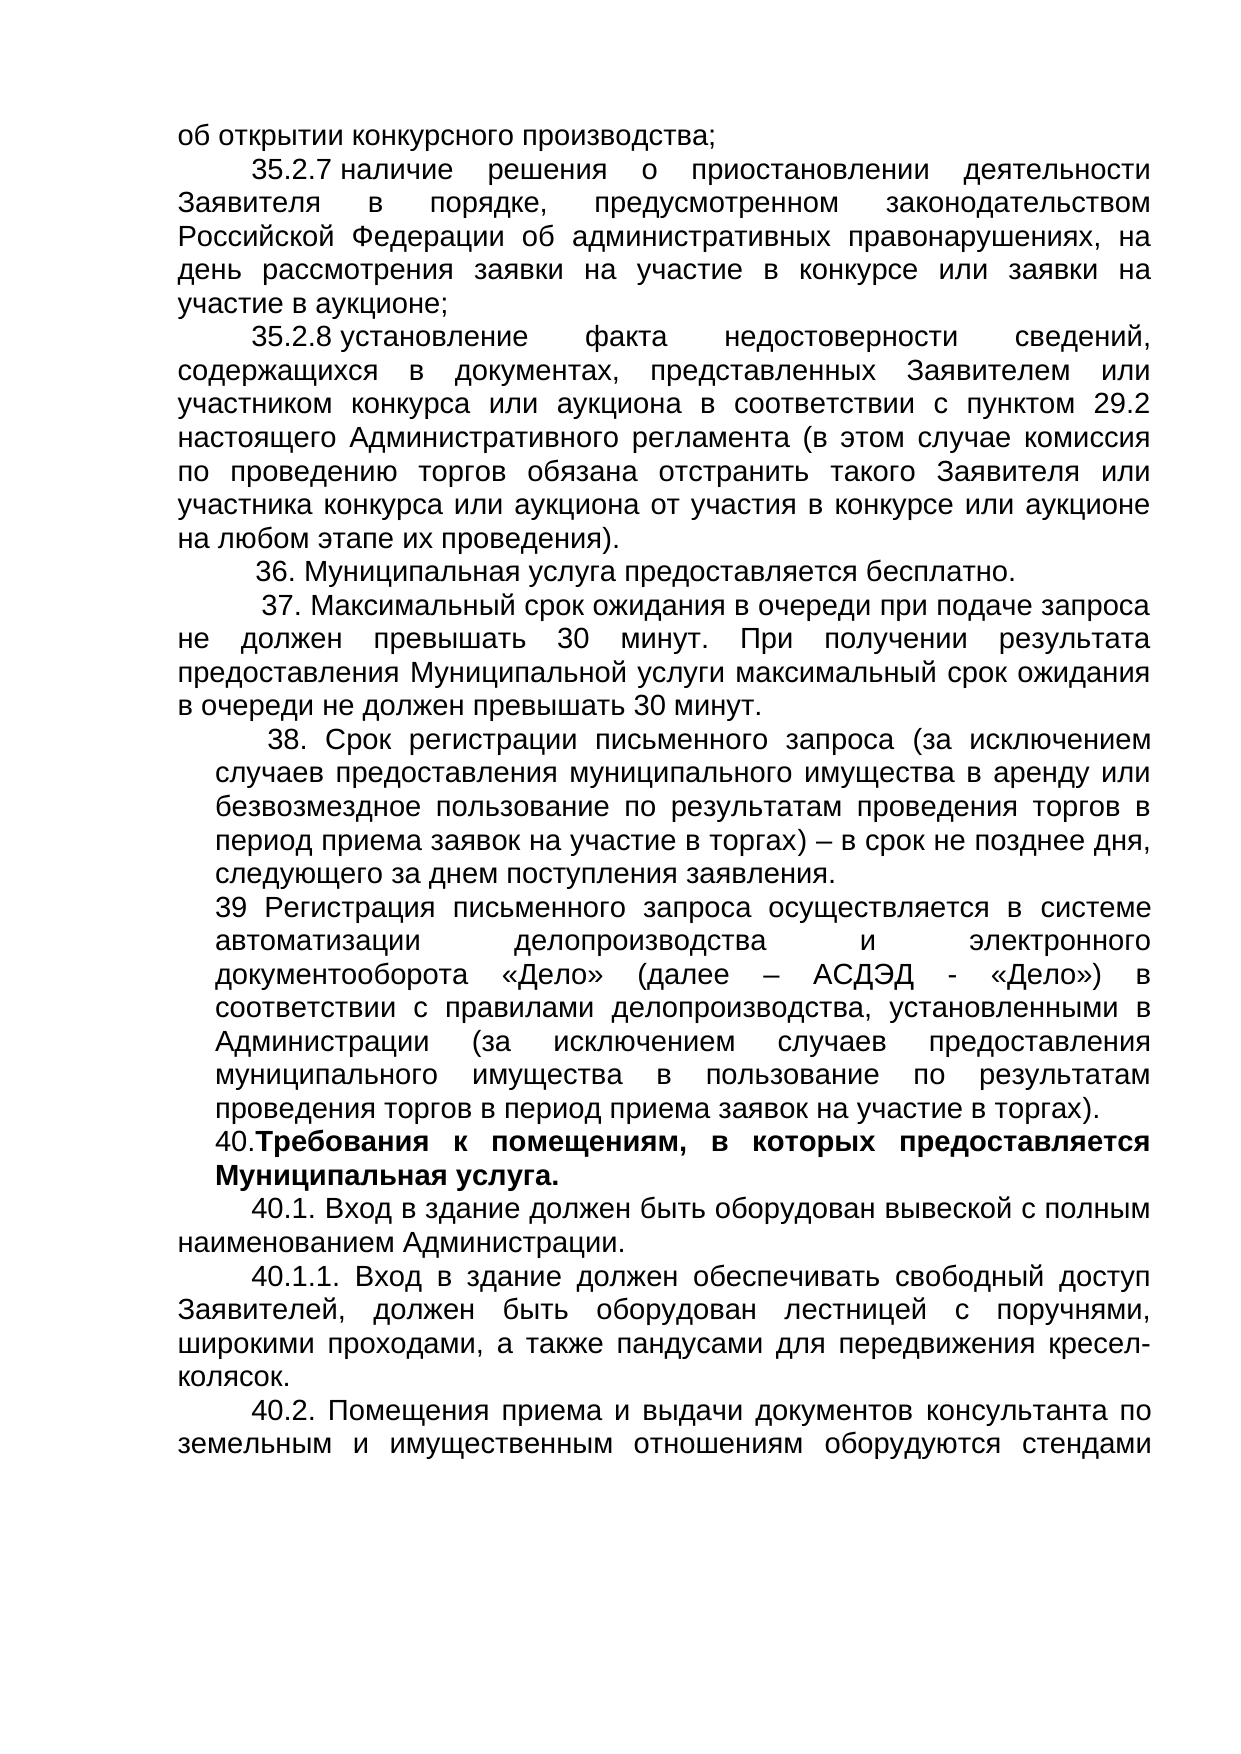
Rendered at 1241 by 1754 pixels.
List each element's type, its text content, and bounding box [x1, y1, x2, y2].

text 35.2.7 наличие решения о приостановлении деятельности Заявителя в порядке, предусмотренном законодательством Российской Федерации об административных правонарушениях, на день рассмотрения заявки на участие в конкурсе или заявки на участие в аукционе; [177, 152, 1152, 319]
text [177, 1393, 1152, 1460]
text 38. Срок регистрации письменного запроса (за исключением случаев предоставления муниципального имущества в аренду или безвозмездное пользование по результатам проведения торгов в период приема заявок на участие в торгах) – в срок не позднее дня, следующего за днем поступления заявления. [215, 722, 1152, 889]
text 40.1.1. Вход в здание должен обеспечивать свободный доступ Заявителей, должен быть оборудован лестницей с поручнями, широкими проходами, а также пандусами для передвижения кресел-колясок. [177, 1258, 1152, 1393]
text 39 Регистрация письменного запроса осуществляется в системе автоматизации делопроизводства и электронного документооборота «Дело» (далее – АСДЭД - «Дело») в соответствии с правилами делопроизводства, установленными в Администрации (за исключением случаев предоставления муниципального имущества в пользование по результатам проведения торгов в период приема заявок на участие в торгах). [215, 889, 1152, 1124]
text 40.1. Вход в здание должен быть оборудован вывеской с полным наименованием Администрации. [177, 1191, 1152, 1258]
text 35.2.8 установление факта недостоверности сведений, содержащихся в документах, представленных Заявителем или участником конкурса или аукциона в соответствии с пунктом 29.2 настоящего Административного регламента (в этом случае комиссия по проведению торгов обязана отстранить такого Заявителя или участника конкурса или аукциона от участия в конкурсе или аукционе на любом этапе их проведения). [177, 319, 1152, 554]
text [177, 118, 1152, 152]
text 36. Муниципальная услуга предоставляется бесплатно. [215, 554, 1152, 588]
text 37. Максимальный срок ожидания в очереди при подаче запроса не должен превышать 30 минут. При получении результата предоставления Муниципальной услуги максимальный срок ожидания в очереди не должен превышать 30 минут. [177, 588, 1152, 722]
text 40.Требования к помещениям, в которых предоставляется Муниципальная услуга. [215, 1124, 1152, 1191]
